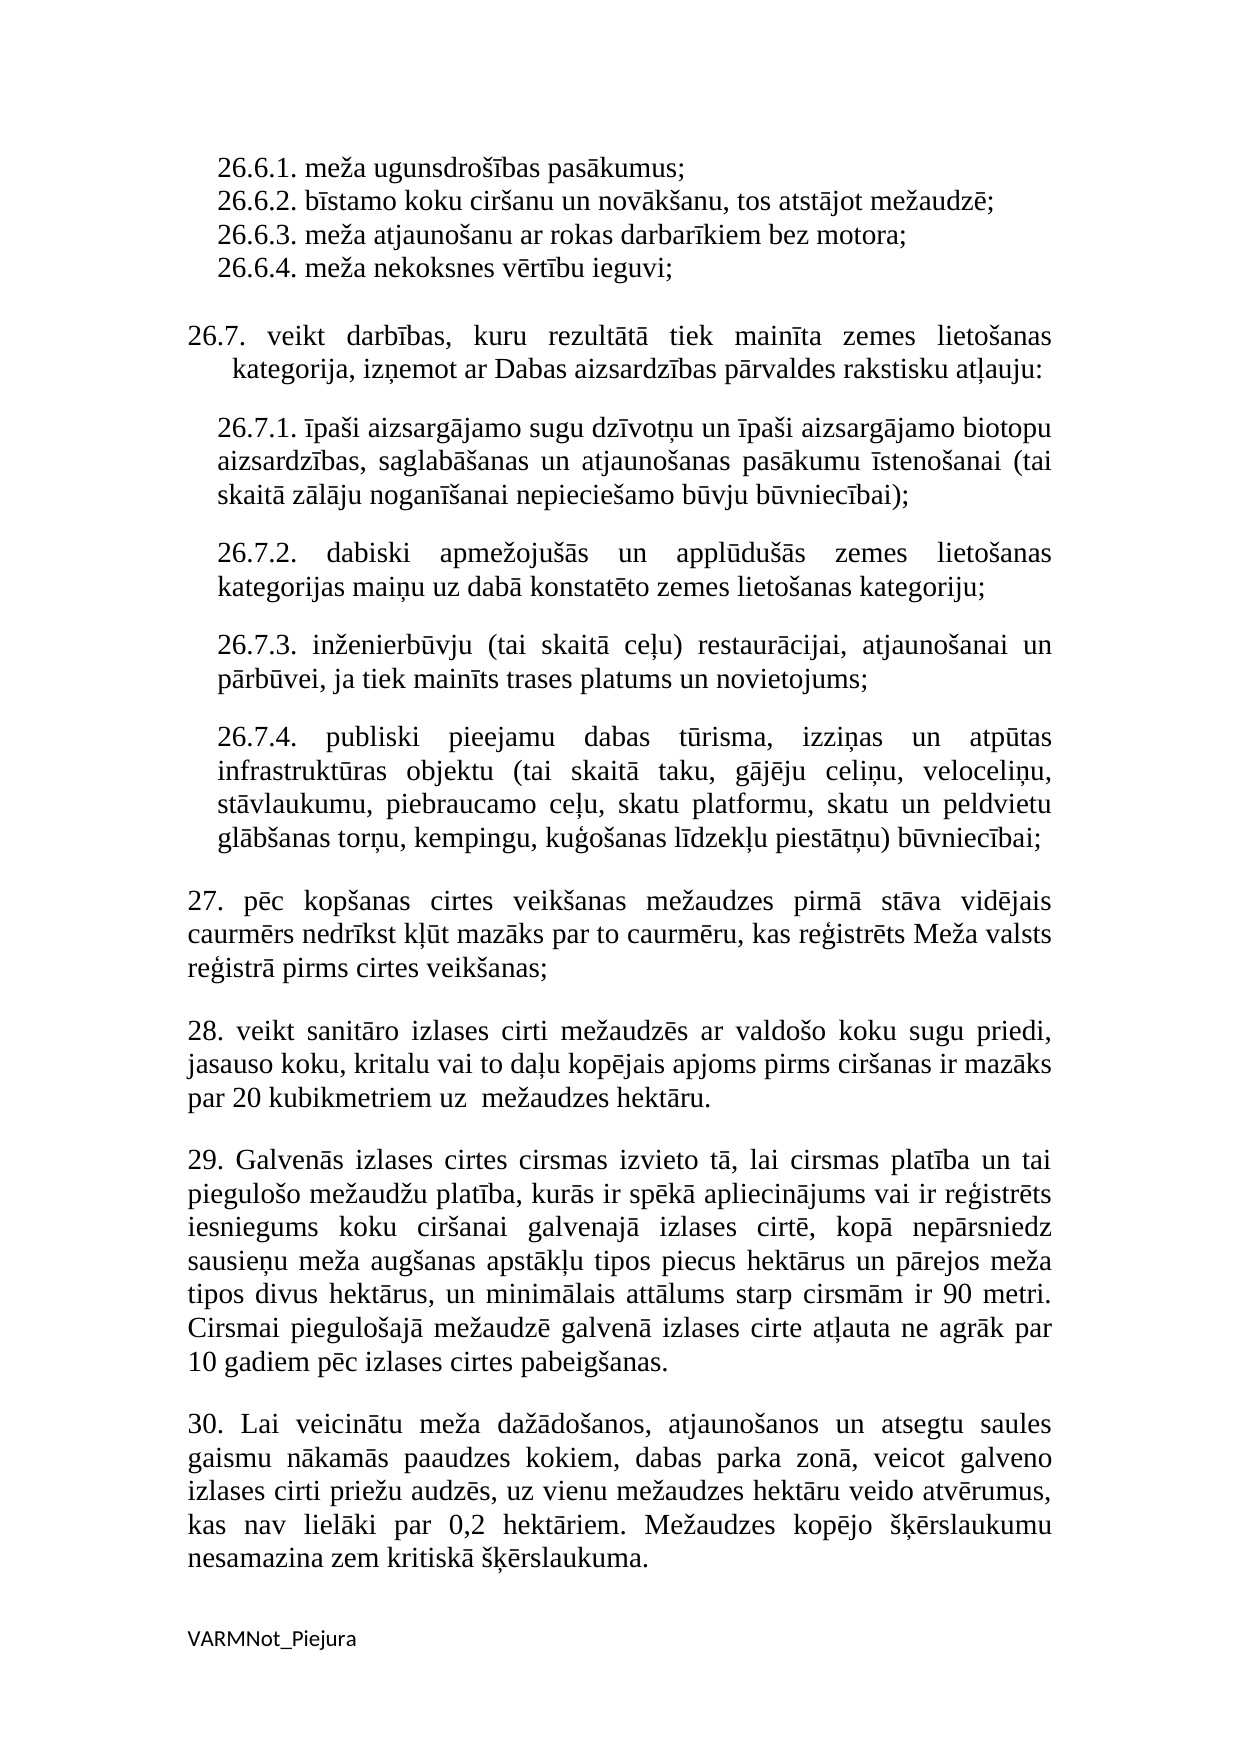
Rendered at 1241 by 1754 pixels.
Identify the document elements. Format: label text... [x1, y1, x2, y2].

text 27. pēc kopšanas cirtes veikšanas mežaudzes pirmā stāva vidējais caurmērs nedrīkst kļūt mazāks par to caurmēru, kas reģistrēts Meža valsts reģistrā pirms cirtes veikšanas; [187, 883, 1053, 983]
text 28. veikt sanitāro izlases cirti mežaudzēs ar valdošo koku sugu priedi, jasauso koku, kritalu vai to daļu kopējais apjoms pirms ciršanas ir mazāks par 20 kubikmetriem uz mežaudzes hektāru. [187, 1013, 1053, 1113]
text 26.7. veikt darbības, kuru rezultātā tiek mainīta zemes lietošanas kategorija, izņemot ar Dabas aizsardzības pārvaldes rakstisku atļauju: [187, 318, 1053, 385]
text 30. Lai veicinātu meža dažādošanos, atjaunošanos un atsegtu saules gaismu nākamās paaudzes kokiem, dabas parka zonā, veicot galveno izlases cirti priežu audzēs, uz vienu mežaudzes hektāru veido atvērumus, kas nav lielāki par 0,2 hektāriem. Mežaudzes kopējo šķērslaukumu nesamazina zem kritiskā šķērslaukuma. [187, 1406, 1053, 1574]
text 26.6.2. bīstamo koku ciršanu un novākšanu, tos atstājot mežaudzē; [217, 183, 1053, 217]
text 26.6.3. meža atjaunošanu ar rokas darbarīkiem bez motora; [217, 217, 1053, 251]
text 26.6.1. meža ugunsdrošības pasākumus; [217, 150, 1053, 183]
text 26.7.2. dabiski apmežojušās un applūdušās zemes lietošanas kategorijas maiņu uz dabā konstatēto zemes lietošanas kategoriju; [217, 535, 1053, 602]
text 26.7.3. inženierbūvju (tai skaitā ceļu) restaurācijai, atjaunošanai un pārbūvei, ja tiek mainīts trases platums un novietojums; [217, 627, 1053, 694]
text 26.7.1. īpaši aizsargājamo sugu dzīvotņu un īpaši aizsargājamo biotopu aizsardzības, saglabāšanas un atjaunošanas pasākumu īstenošanai (tai skaitā zālāju noganīšanai nepieciešamo būvju būvniecībai); [217, 410, 1053, 510]
text 26.7.4. publiski pieejamu dabas tūrisma, izziņas un atpūtas infrastruktūras objektu (tai skaitā taku, gājēju celiņu, veloceliņu, stāvlaukumu, piebraucamo ceļu, skatu platformu, skatu un peldvietu glābšanas torņu, kempingu, kuģošanas līdzekļu piestātņu) būvniecībai; [217, 719, 1053, 854]
text 29. Galvenās izlases cirtes cirsmas izvieto tā, lai cirsmas platība un tai piegulošo mežaudžu platība, kurās ir spēkā apliecinājums vai ir reģistrēts iesniegums koku ciršanai galvenajā izlases cirtē, kopā nepārsniedz sausieņu meža augšanas apstākļu tipos piecus hektārus un pārejos meža tipos divus hektārus, un minimālais attālums starp cirsmām ir 90 metri. Cirsmai piegulošajā mežaudzē galvenā izlases cirte atļauta ne agrāk par 10 gadiem pēc izlases cirtes pabeigšanas. [187, 1142, 1053, 1377]
text 26.6.4. meža nekoksnes vērtību ieguvi; [217, 251, 1053, 284]
